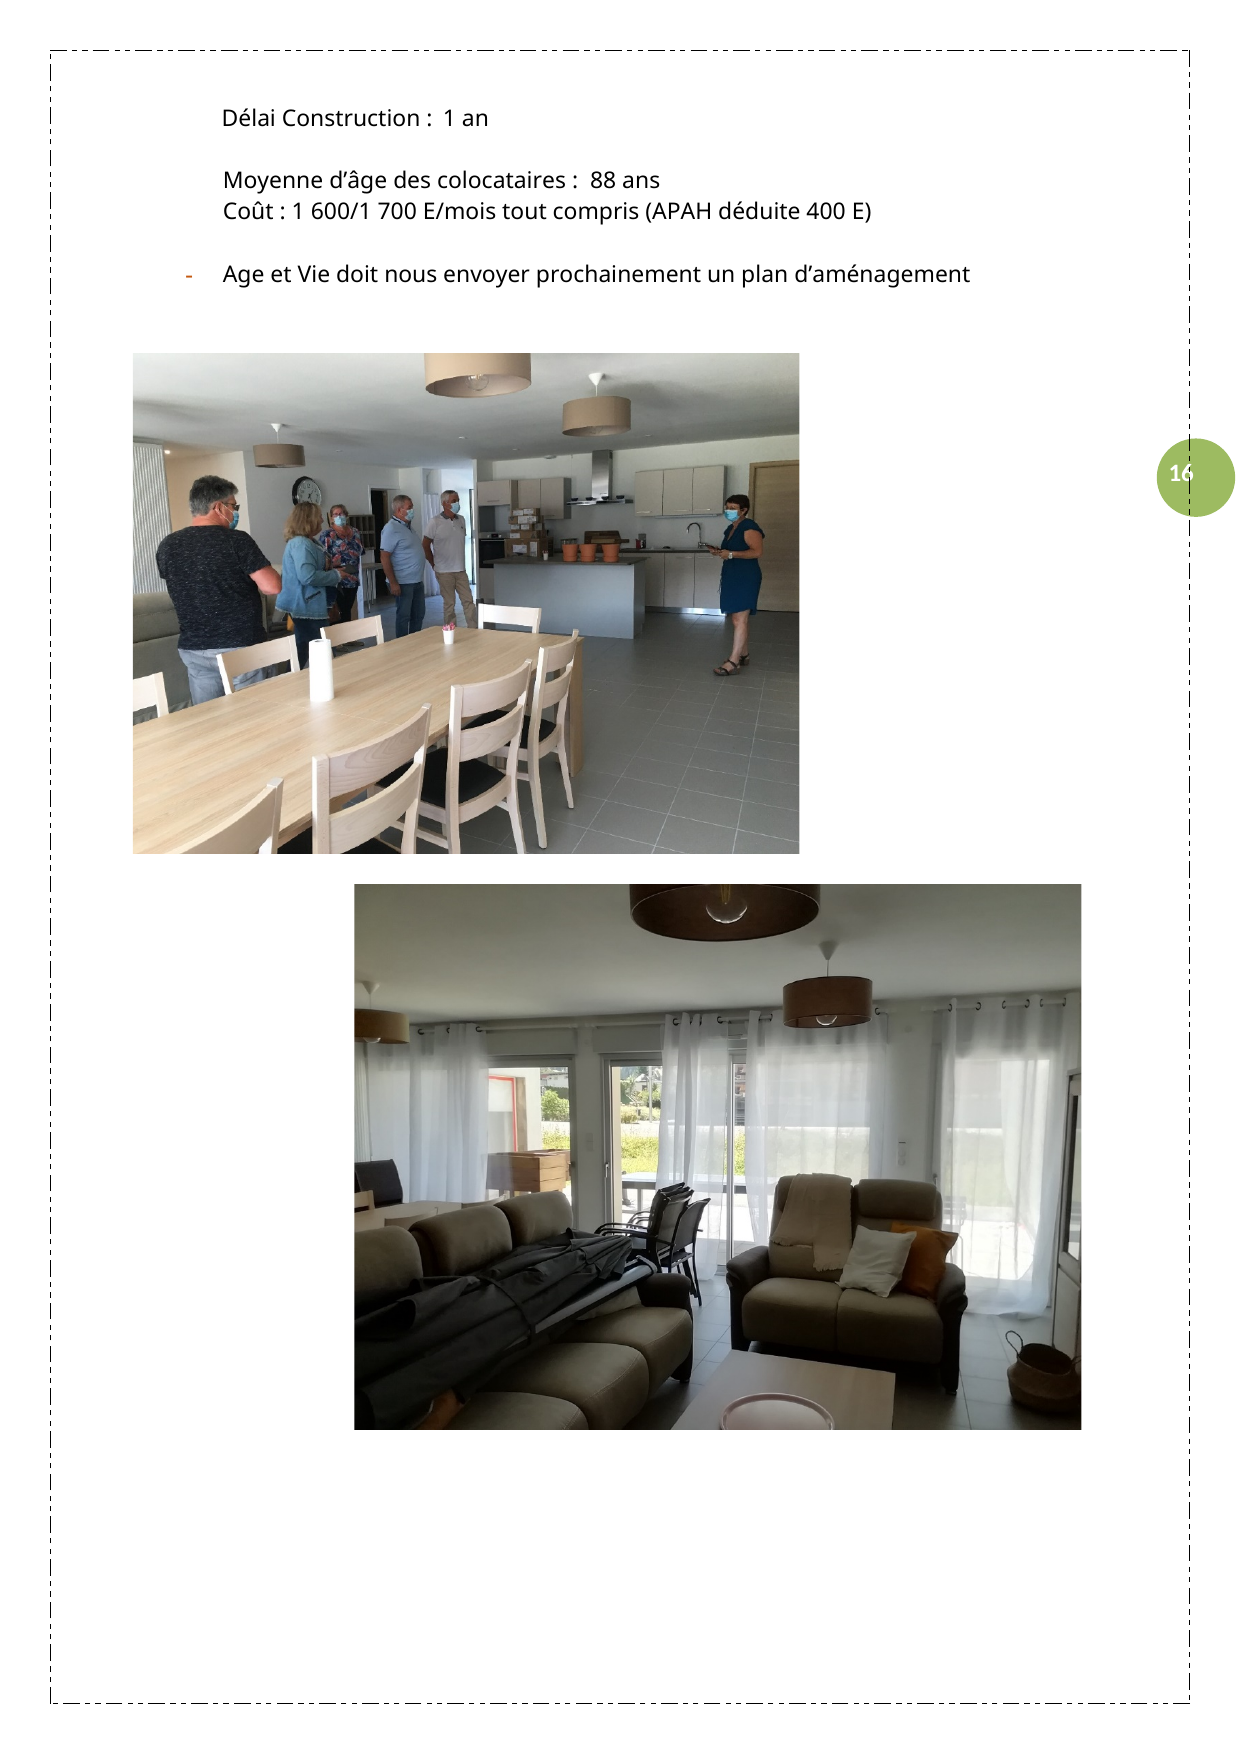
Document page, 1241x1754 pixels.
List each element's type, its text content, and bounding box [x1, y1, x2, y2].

picture [132, 353, 800, 854]
list Coût : 1 600/1 700 E/mois tout compris (APAH déduite 400 E) [223, 195, 1152, 226]
picture [354, 884, 1082, 1430]
text Délai Construction : 1 an [185, 102, 1152, 133]
list Age et Vie doit nous envoyer prochainement un plan d’aménagement [185, 257, 1152, 289]
list Moyenne d’âge des colocataires : 88 ans [223, 164, 1152, 195]
